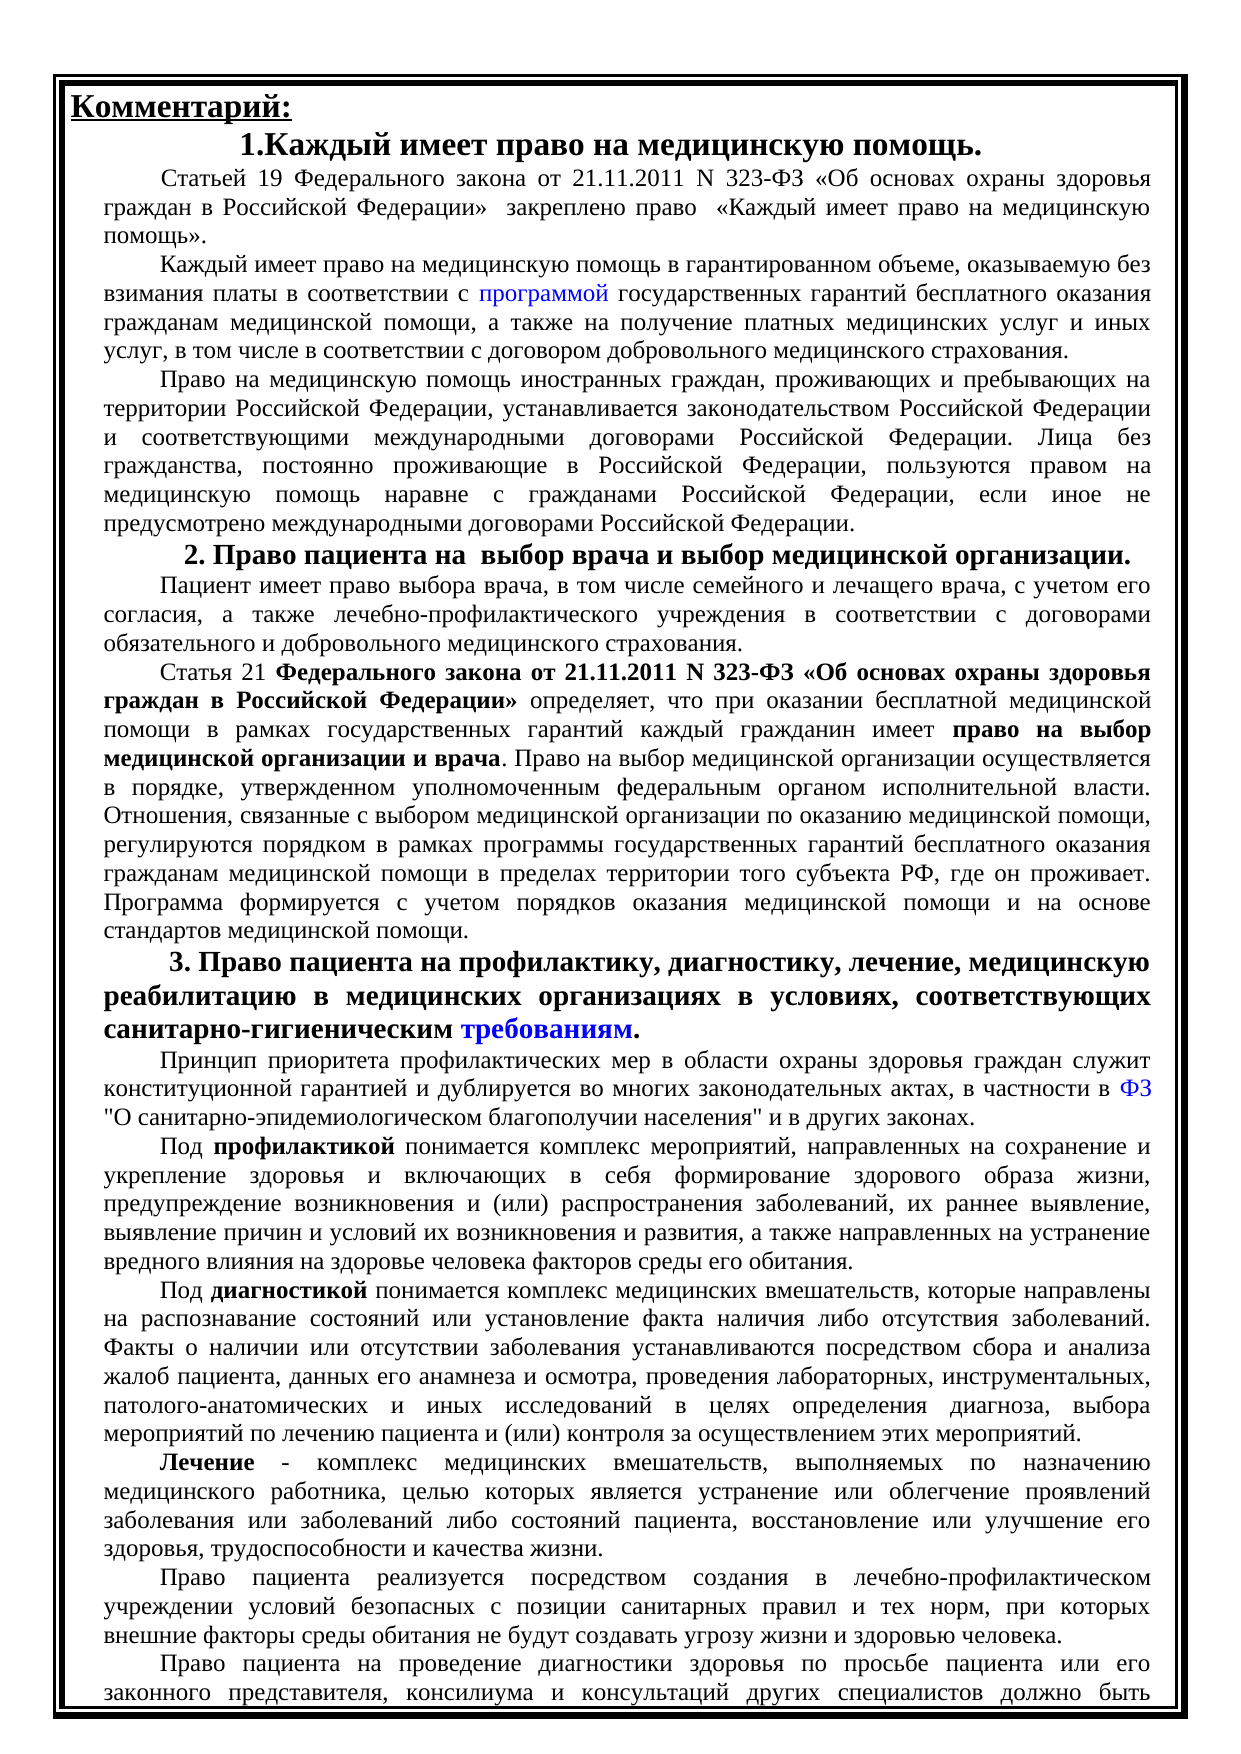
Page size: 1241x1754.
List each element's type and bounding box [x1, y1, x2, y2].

table_header [59, 77, 1181, 1706]
